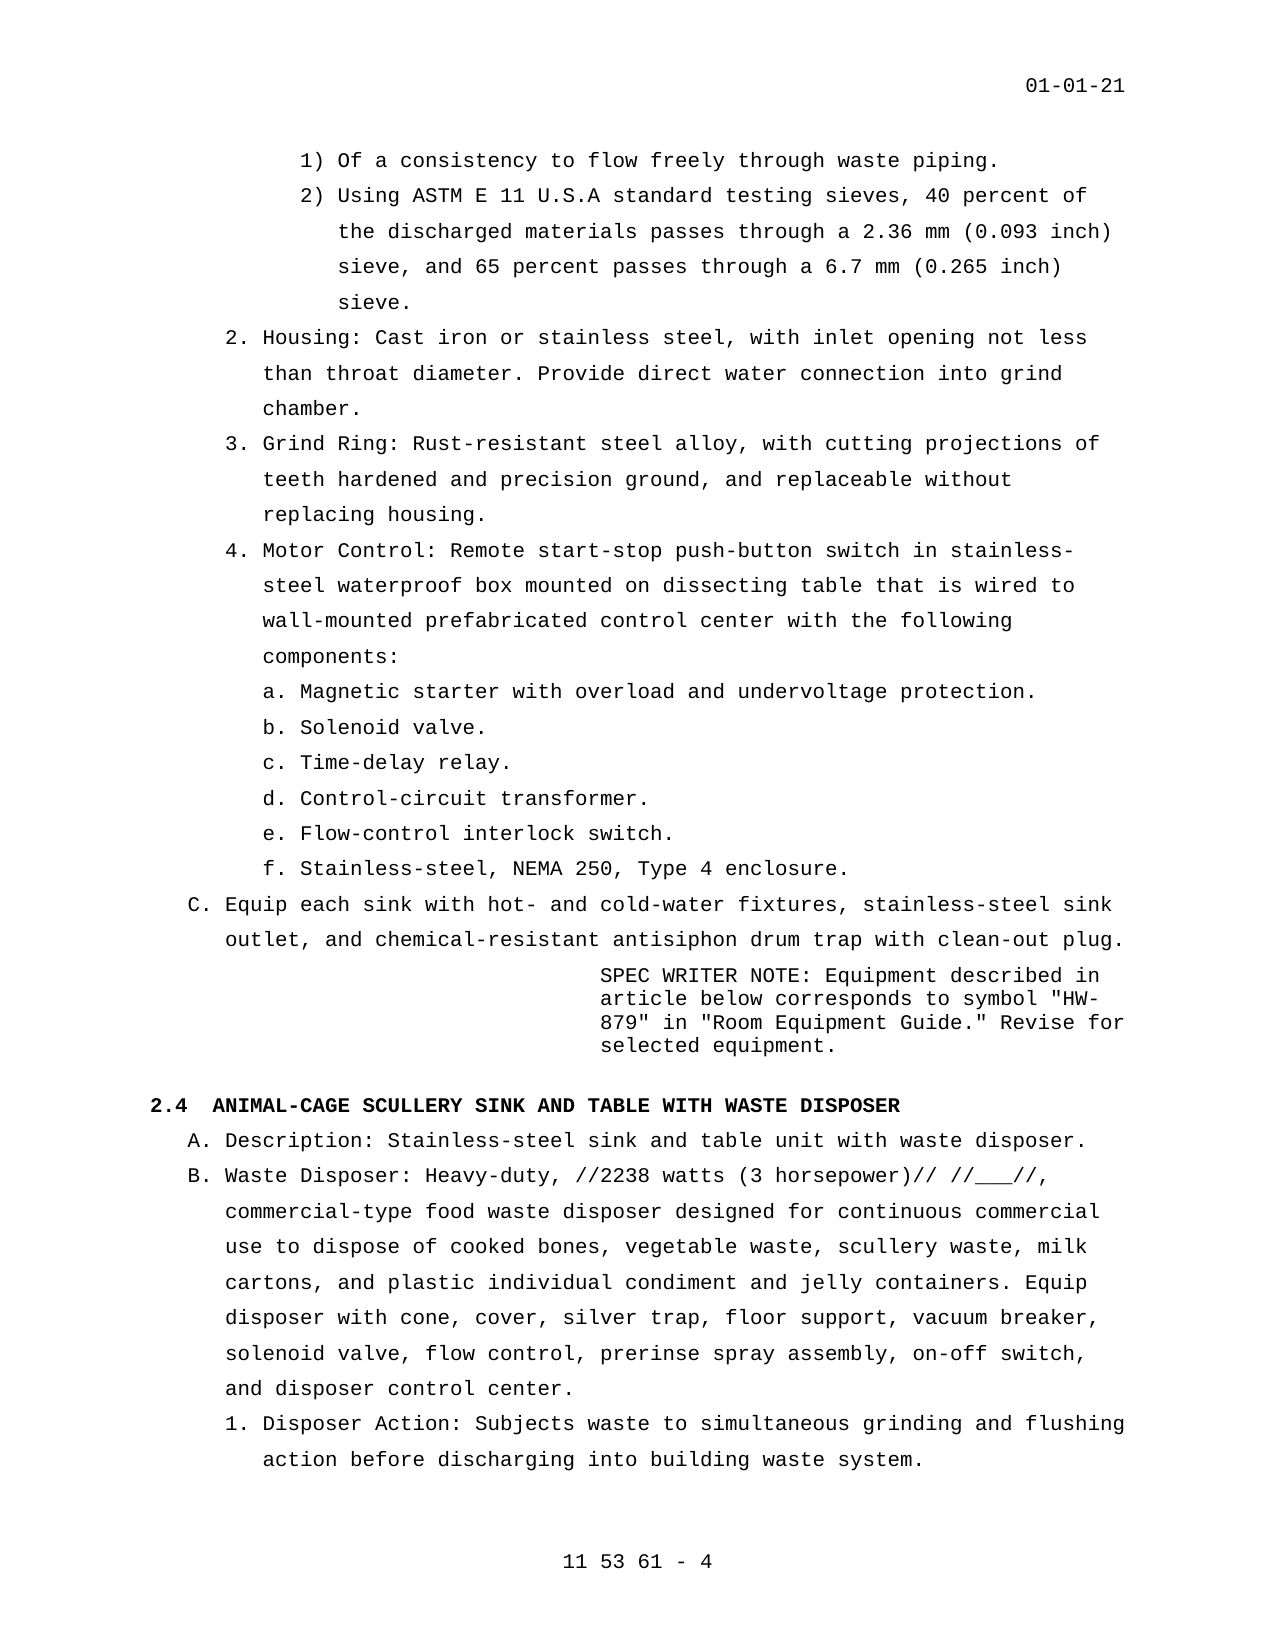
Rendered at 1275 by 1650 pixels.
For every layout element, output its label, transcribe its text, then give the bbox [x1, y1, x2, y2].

list Magnetic starter with overload and undervoltage protection. [262, 681, 1125, 705]
list Motor Control: Remote start-stop push-button switch in stainless-steel waterproof box mounted on dissecting table that is wired to wall-mounted prefabricated control center with the following components: [225, 539, 1125, 669]
list Using ASTM E 11 U.S.A standard testing sieves, 40 percent of the discharged materials passes through a 2.36 mm (0.093 inch) sieve, and 65 percent passes through a 6.7 mm (0.265 inch) sieve. [300, 185, 1125, 315]
list Waste Disposer: Heavy-duty, //2238 watts (3 horsepower)// //___//, commercial-type food waste disposer designed for continuous commercial use to dispose of cooked bones, vegetable waste, scullery waste, milk cartons, and plastic individual condiment and jelly containers. Equip disposer with cone, cover, silver trap, floor support, vacuum breaker, solenoid valve, flow control, prerinse spray assembly, on-off switch, and disposer control center. [187, 1165, 1125, 1402]
list ANIMAL-CAGE SCULLERY SINK AND TABLE WITH Waste DISPOSER [150, 1094, 1125, 1118]
list Control-circuit transformer. [262, 787, 1125, 811]
list Housing: Cast iron or stainless steel, with inlet opening not less than throat diameter. Provide direct water connection into grind chamber. [225, 327, 1125, 422]
list Solenoid valve. [262, 717, 1125, 740]
list Description: Stainless-steel sink and table unit with waste disposer. [187, 1130, 1125, 1154]
list Flow-control interlock switch. [262, 823, 1125, 847]
list Time-delay relay. [262, 752, 1125, 776]
list Grind Ring: Rust-resistant steel alloy, with cutting projections of teeth hardened and precision ground, and replaceable without replacing housing. [225, 433, 1125, 528]
text SPEC WRITER NOTE: Equipment described in article below corresponds to symbol "HW-879" in "Room Equipment Guide." Revise for selected equipment. [600, 964, 1125, 1059]
list Disposer Action: Subjects waste to simultaneous grinding and flushing action before discharging into building waste system. [225, 1413, 1125, 1472]
list Equip each sink with hot- and cold-water fixtures, stainless-steel sink outlet, and chemical-resistant antisiphon drum trap with clean-out plug. [187, 894, 1125, 953]
list Stainless-steel, NEMA 250, Type 4 enclosure. [262, 858, 1125, 882]
list Of a consistency to flow freely through waste piping. [300, 150, 1125, 174]
